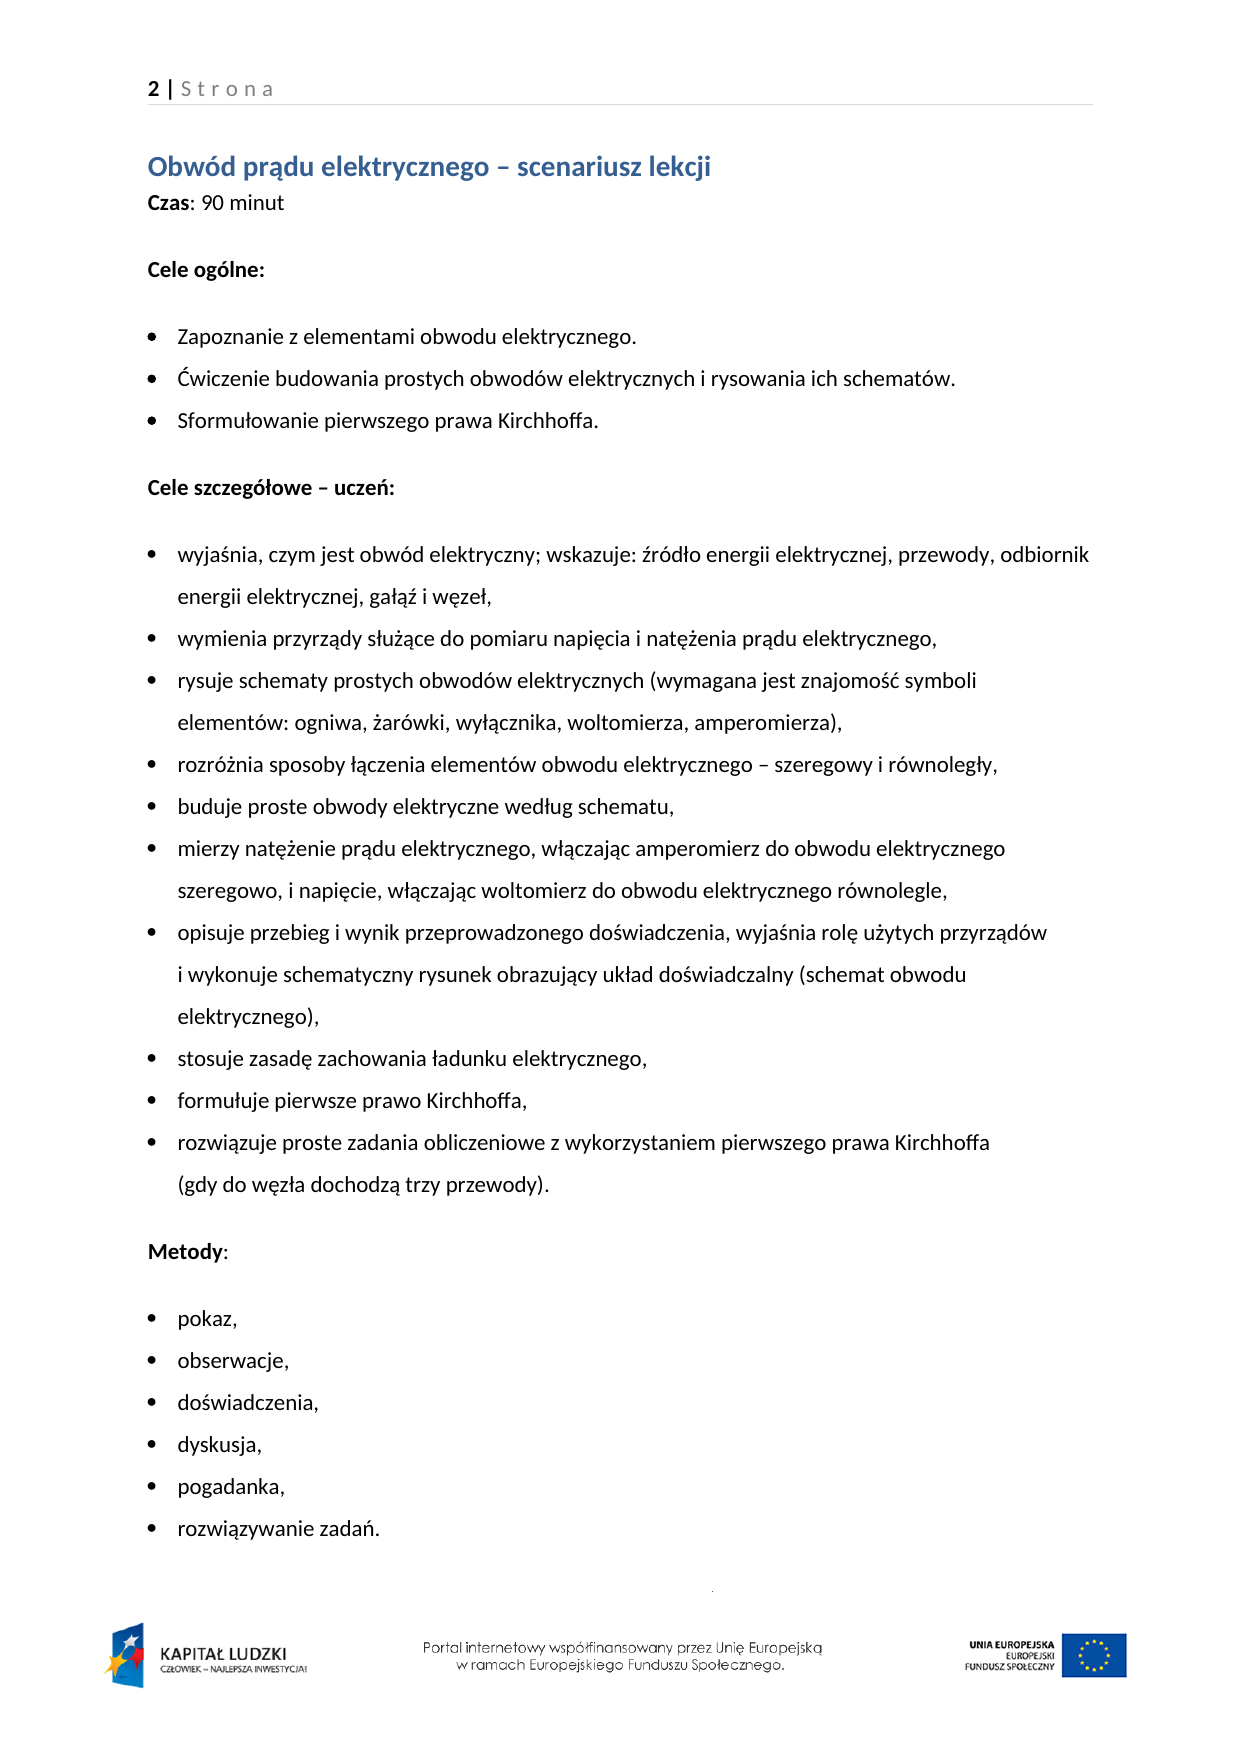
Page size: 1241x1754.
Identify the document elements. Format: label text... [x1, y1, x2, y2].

picture [68, 1591, 1163, 1722]
text wyjaśnia, czym jest obwód elektryczny; wskazuje: źródło energii elektrycznej, przewody, odbiornik energii elektrycznej, gałąź i węzeł, [148, 540, 1093, 610]
list (gdy do węzła dochodzą trzy przewody). [177, 1170, 1093, 1198]
text pogadanka, [148, 1472, 1093, 1500]
text Cele ogólne: [148, 256, 1093, 283]
text Zapoznanie z elementami obwodu elektrycznego. [148, 322, 1093, 351]
text rozróżnia sposoby łączenia elementów obwodu elektrycznego – szeregowy i równoległy, [148, 750, 1093, 778]
text pokaz, [148, 1304, 1093, 1332]
text Sformułowanie pierwszego prawa Kirchhoffa. [148, 406, 1093, 434]
text Czas: 90 minut [148, 188, 1093, 217]
text buduje proste obwody elektryczne według schematu, [148, 792, 1093, 820]
text rozwiązuje proste zadania obliczeniowe z wykorzystaniem pierwszego prawa Kirchhoffa [148, 1128, 1093, 1156]
text opisuje przebieg i wynik przeprowadzonego doświadczenia, wyjaśnia rolę użytych przyrządów [148, 918, 1093, 946]
text Metody: [148, 1237, 1093, 1265]
text obserwacje, [148, 1346, 1093, 1374]
text formułuje pierwsze prawo Kirchhoffa, [148, 1086, 1093, 1114]
text stosuje zasadę zachowania ładunku elektrycznego, [148, 1044, 1093, 1072]
text wymienia przyrządy służące do pomiaru napięcia i natężenia prądu elektrycznego, [148, 624, 1093, 652]
subtitle Obwód prądu elektrycznego – scenariusz lekcji [148, 148, 1093, 183]
text doświadczenia, [148, 1388, 1093, 1416]
text dyskusja, [148, 1430, 1093, 1458]
text rysuje schematy prostych obwodów elektrycznych (wymagana jest znajomość symboli elementów: ogniwa, żarówki, wyłącznika, woltomierza, amperomierza), [148, 666, 1093, 736]
list i wykonuje schematyczny rysunek obrazujący układ doświadczalny (schemat obwodu elektrycznego), [177, 960, 1093, 1030]
text mierzy natężenie prądu elektrycznego, włączając amperomierz do obwodu elektrycznego szeregowo, i napięcie, włączając woltomierz do obwodu elektrycznego równolegle, [148, 834, 1093, 904]
text Cele szczegółowe – uczeń: [148, 473, 1093, 501]
text rozwiązywanie zadań. [148, 1514, 1093, 1542]
text Ćwiczenie budowania prostych obwodów elektrycznych i rysowania ich schematów. [148, 364, 1093, 392]
